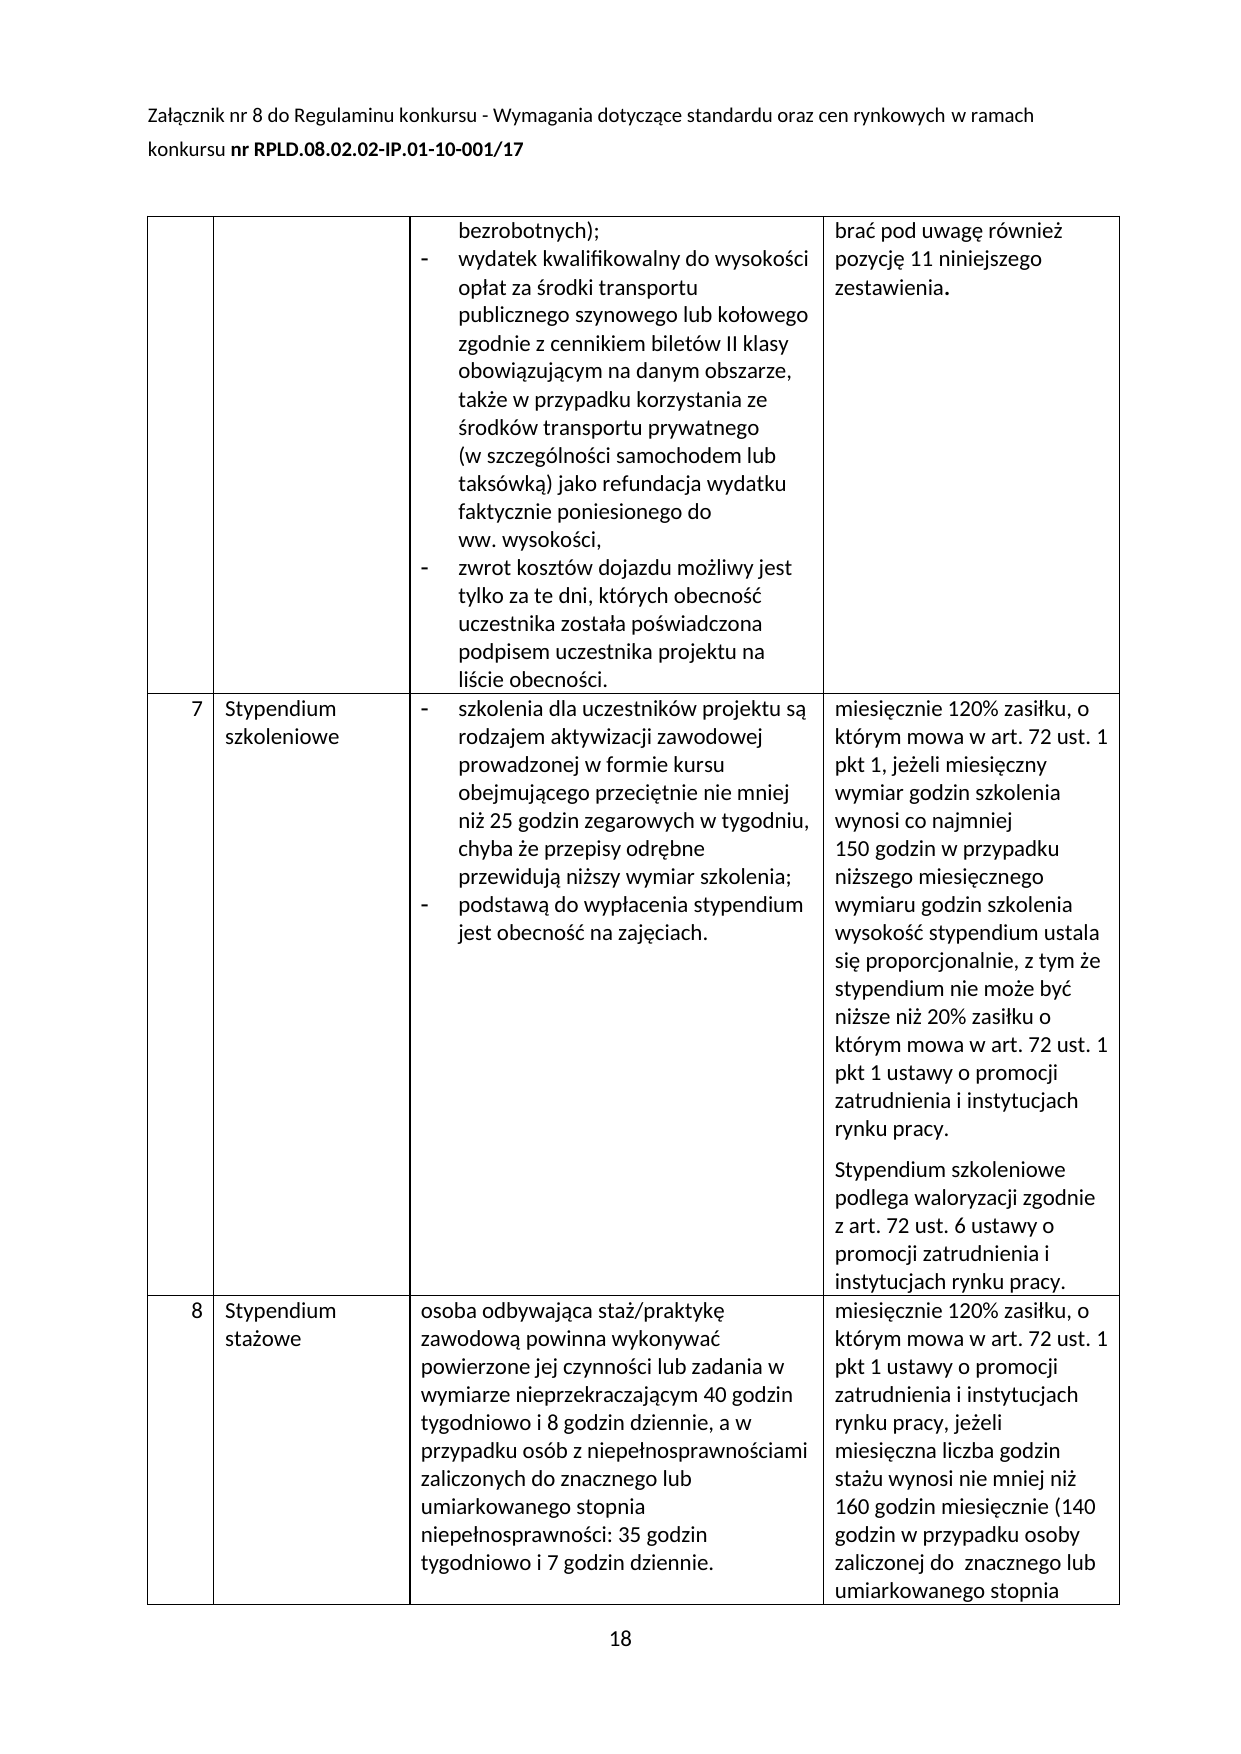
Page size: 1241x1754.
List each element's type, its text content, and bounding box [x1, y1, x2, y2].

table_cell 8 [148, 1296, 213, 1604]
table_cell Stypendium stażowe [214, 1296, 409, 1604]
table_cell 7 [148, 694, 213, 1295]
table_cell 6 [148, 217, 213, 693]
table_cell szkolenia dla uczestników projektu są rodzajem aktywizacji zawodowej prowadzonej w formie kursu obejmującego przeciętnie nie mniej niż 25 godzin zegarowych w tygodniu, chyba że przepisy odrębne przewidują niższy wymiar szkolenia; podstawą do wypłacenia stypendium jest obecność na zajęciach. [411, 694, 823, 1295]
table_cell Stypendium szkoleniowe [214, 694, 409, 1295]
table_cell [411, 1296, 823, 1604]
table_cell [411, 217, 823, 693]
table_cell miesięcznie 120% zasiłku, o którym mowa w art. 72 ust. 1 pkt 1, jeżeli miesięczny wymiar godzin szkolenia wynosi co najmniej 150 godzin w przypadku niższego miesięcznego wymiaru godzin szkolenia wysokość stypendium ustala się proporcjonalnie, z tym że stypendium nie może być niższe niż 20% zasiłku o którym mowa w art. 72 ust. 1 pkt 1 ustawy o promocji zatrudnienia i instytucjach rynku pracy. Stypendium szkoleniowe podlega waloryzacji zgodnie z art. 72 ust. 6 ustawy o promocji zatrudnienia i instytucjach rynku pracy. [824, 694, 1119, 1295]
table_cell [824, 217, 1119, 693]
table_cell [824, 1296, 1119, 1604]
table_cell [214, 217, 409, 693]
